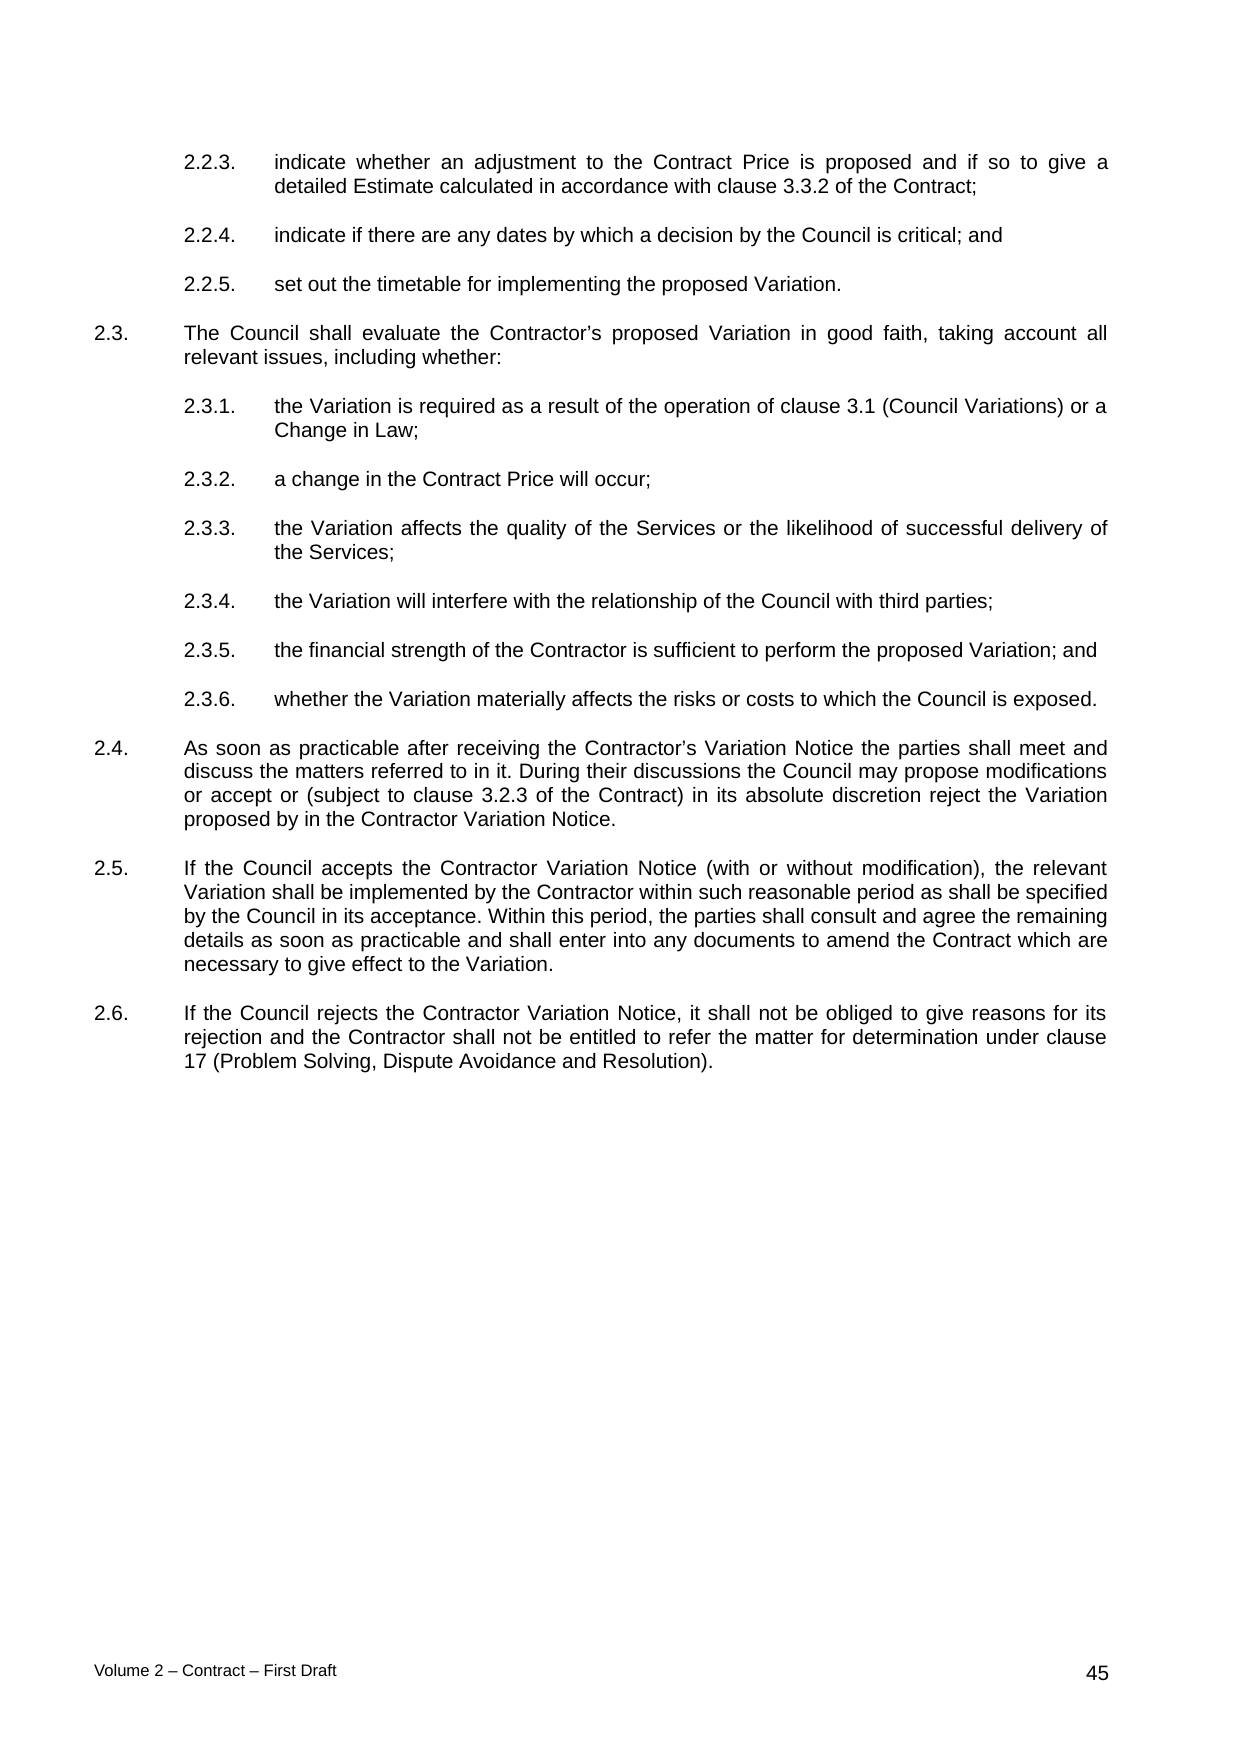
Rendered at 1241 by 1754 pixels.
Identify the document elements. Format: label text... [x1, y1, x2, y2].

subtitle the financial strength of the Contractor is sufficient to perform the proposed Variation; and [184, 637, 1109, 661]
subtitle If the Council accepts the Contractor Variation Notice (with or without modification), the relevant Variation shall be implemented by the Contractor within such reasonable period as shall be specified by the Council in its acceptance. Within this period, the parties shall consult and agree the remaining details as soon as practicable and shall enter into any documents to amend the Contract which are necessary to give effect to the Variation. [94, 856, 1109, 976]
subtitle indicate if there are any dates by which a decision by the Council is critical; and [184, 223, 1109, 247]
subtitle As soon as practicable after receiving the Contractor’s Variation Notice the parties shall meet and discuss the matters referred to in it. During their discussions the Council may propose modifications or accept or (subject to clause 3.2.3 of the Contract) in its absolute discretion reject the Variation proposed by in the Contractor Variation Notice. [94, 735, 1109, 831]
subtitle If the Council rejects the Contractor Variation Notice, it shall not be obliged to give reasons for its rejection and the Contractor shall not be entitled to refer the matter for determination under clause 17 (Problem Solving, Dispute Avoidance and Resolution). [94, 1001, 1109, 1073]
subtitle The Council shall evaluate the Contractor’s proposed Variation in good faith, taking account all relevant issues, including whether: [94, 321, 1109, 369]
subtitle set out the timetable for implementing the proposed Variation. [184, 272, 1109, 296]
subtitle whether the Variation materially affects the risks or costs to which the Council is exposed. [184, 686, 1109, 710]
subtitle the Variation will interfere with the relationship of the Council with third parties; [184, 588, 1109, 612]
subtitle the Variation affects the quality of the Services or the likelihood of successful delivery of the Services; [184, 516, 1109, 563]
subtitle a change in the Contract Price will occur; [184, 467, 1109, 491]
subtitle the Variation is required as a result of the operation of clause 3.1 (Council Variations) or a Change in Law; [184, 394, 1109, 442]
subtitle indicate whether an adjustment to the Contract Price is proposed and if so to give a detailed Estimate calculated in accordance with clause 3.3.2 of the Contract; [184, 150, 1109, 198]
